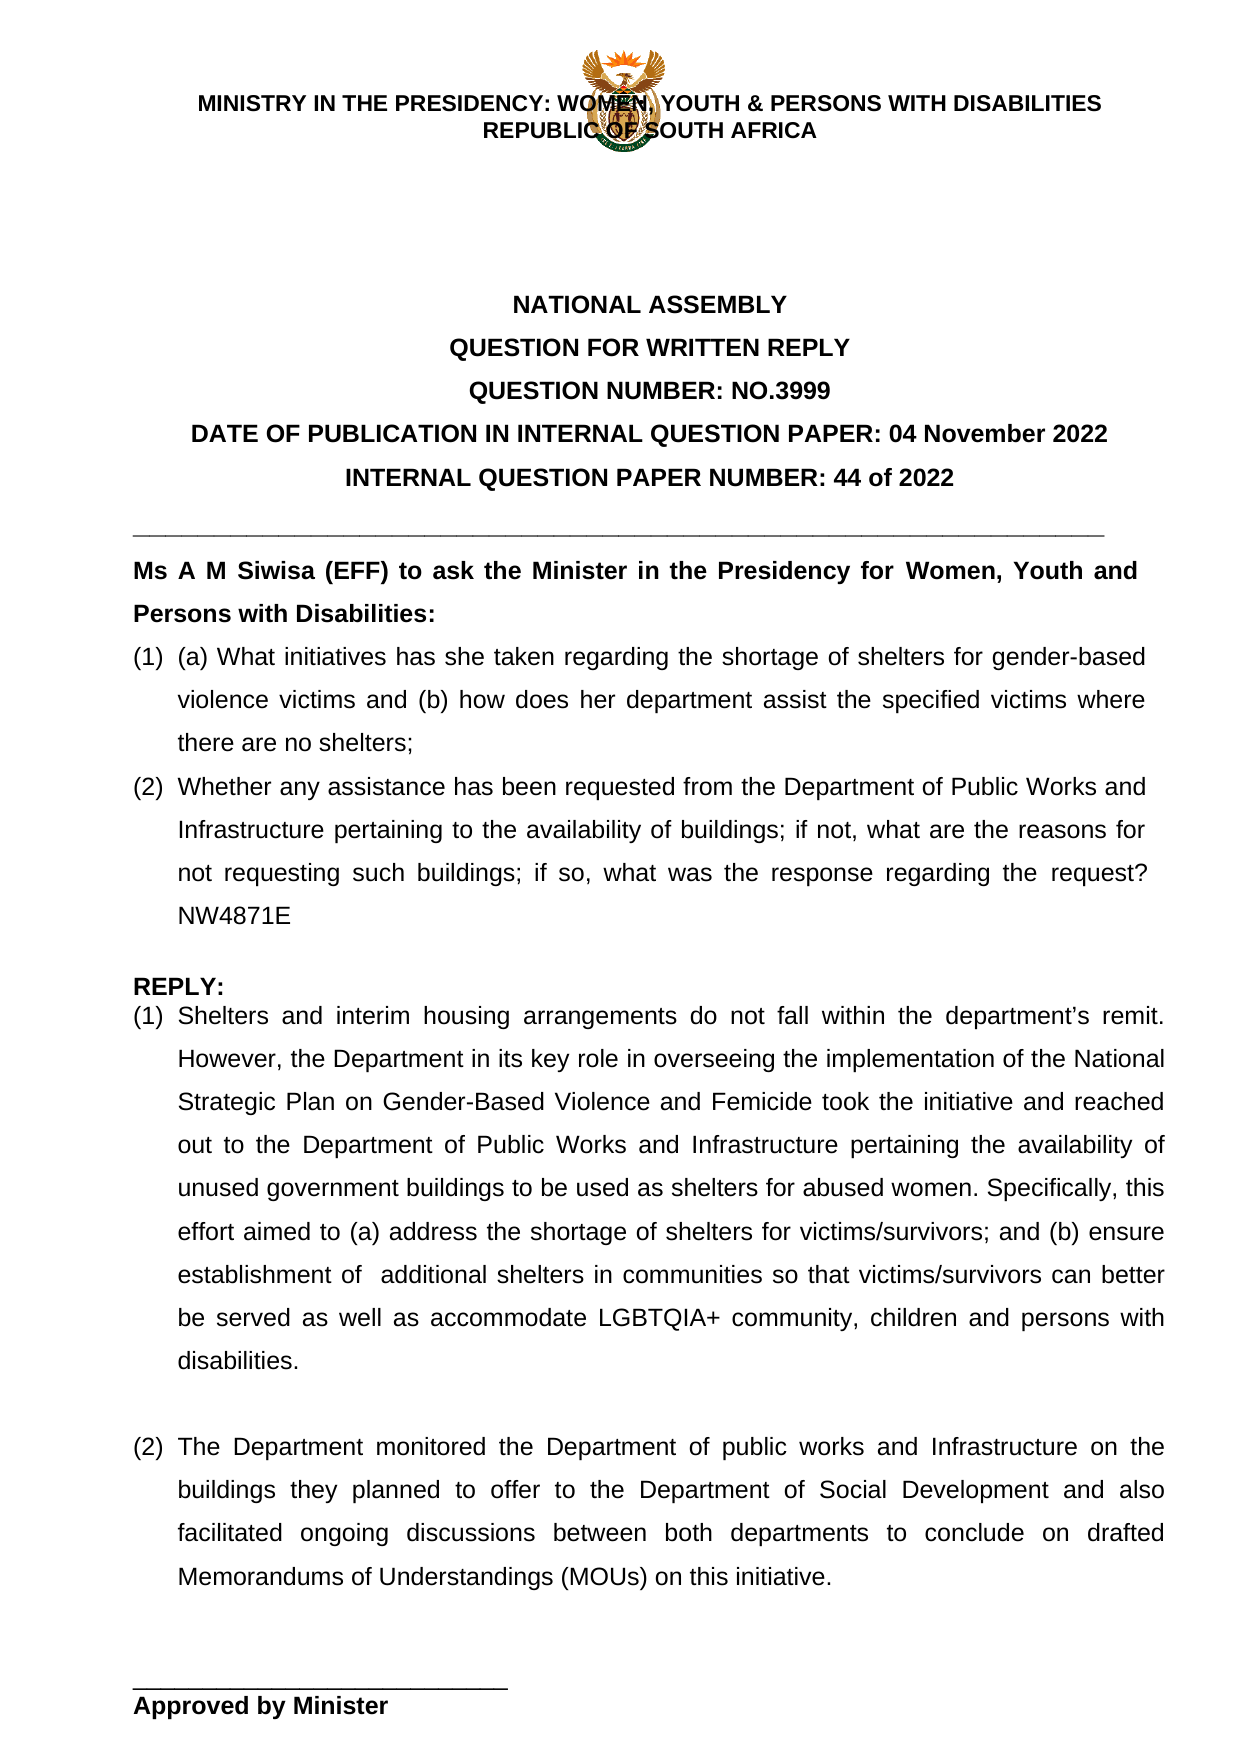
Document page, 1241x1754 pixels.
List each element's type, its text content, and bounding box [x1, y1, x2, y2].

text Approved by Minister [133, 1691, 1167, 1719]
text NATIONAL ASSEMBLY [133, 290, 1167, 319]
text QUESTION FOR WRITTEN REPLY [133, 333, 1167, 362]
text ___________________________ [133, 1662, 1167, 1691]
text INTERNAL QUESTION PAPER NUMBER: 44 of 2022 [133, 462, 1167, 491]
text DATE OF PUBLICATION IN INTERNAL QUESTION PAPER: 04 November 2022 [133, 419, 1167, 448]
picture [582, 49, 665, 152]
text (1) (a) What initiatives has she taken regarding the shortage of shelters for gender-based violence victims and (b) how does her department assist the specified victims where there are no shelters; [133, 642, 1148, 757]
text Ms A M Siwisa (EFF) to ask the Minister in the Presidency for Women, Youth and Persons with Disabilities: [133, 556, 1138, 628]
text QUESTION NUMBER: NO.3999 [133, 376, 1167, 405]
text (2) Whether any assistance has been requested from the Department of Public Works and Infrastructure pertaining to the availability of buildings; if not, what are the reasons for not requesting such buildings; if so, what was the response regarding the request? NW4871E [133, 772, 1148, 930]
list Shelters and interim housing arrangements do not fall within the department’s remit. However, the Department in its key role in overseeing the implementation of the National Strategic Plan on Gender-Based Violence and Femicide took the initiative and reached out to the Department of Public Works and Infrastructure pertaining the availability of unused government buildings to be used as shelters for abused women. Specifically, this effort aimed to (a) address the shortage of shelters for victims/survivors; and (b) ensure establishment of additional shelters in communities so that victims/survivors can better be served as well as accommodate LGBTQIA+ community, children and persons with disabilities. [133, 1001, 1167, 1374]
text REPLY: [133, 972, 1167, 1001]
text ____________________________________________________________ [133, 506, 1167, 539]
picture [583, 98, 592, 109]
list The Department monitored the Department of public works and Infrastructure on the buildings they planned to offer to the Department of Social Development and also facilitated ongoing discussions between both departments to conclude on drafted Memorandums of Understandings (MOUs) on this initiative. [133, 1432, 1167, 1590]
